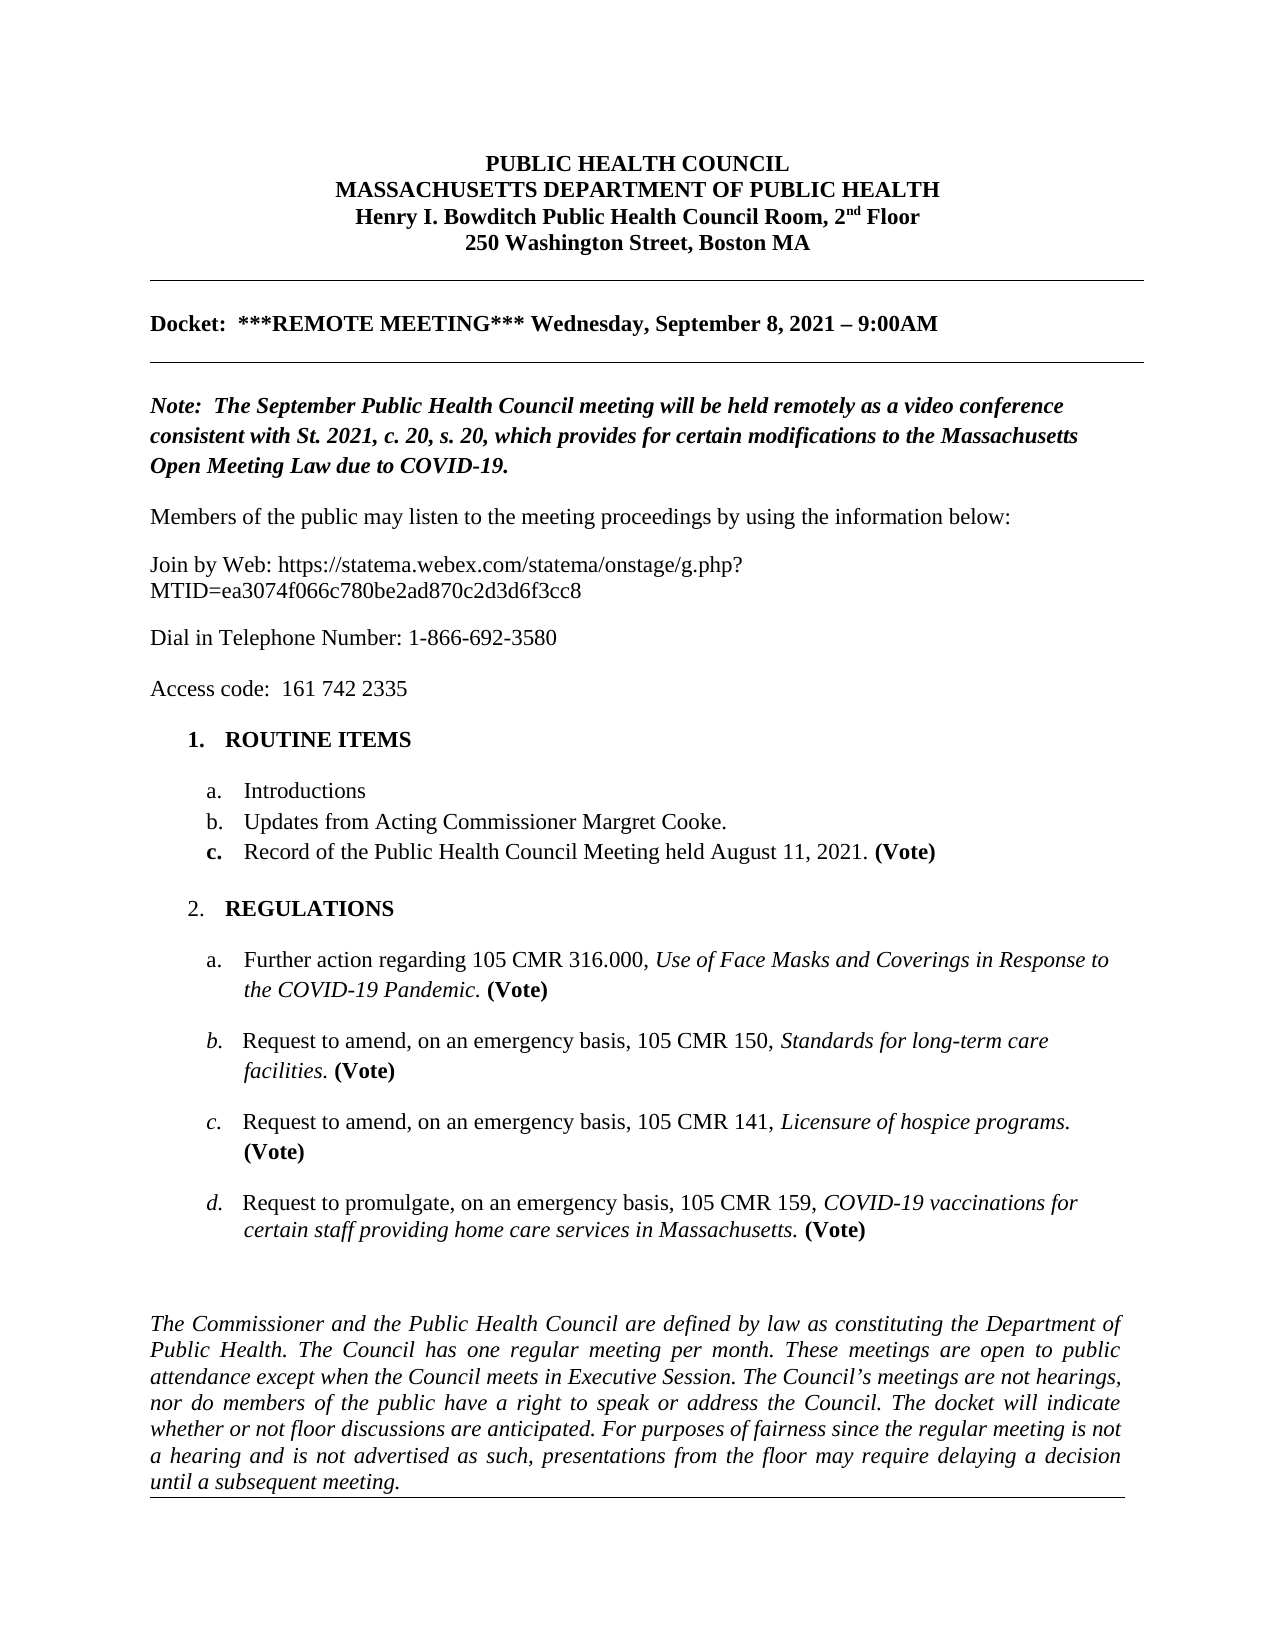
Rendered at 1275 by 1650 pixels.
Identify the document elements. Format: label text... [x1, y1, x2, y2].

list Introductions [206, 778, 1125, 804]
text Dial in Telephone Number: 1-866-692-3580 [150, 624, 1125, 651]
text 250 Washington Street, Boston MA [150, 229, 1125, 255]
list Request to amend, on an emergency basis, 105 CMR 150, Standards for long-term care facilities. (Vote) [206, 1027, 1125, 1083]
text Docket: ***REMOTE MEETING*** Wednesday, September 8, 2021 – 9:00AM [150, 311, 1125, 337]
list ROUTINE ITEMS [187, 727, 1125, 753]
text Join by Web: https://statema.webex.com/statema/onstage/g.php?MTID=ea3074f066c780be2ad870c2d3d6f3cc8 [150, 551, 1125, 603]
list Request to amend, on an emergency basis, 105 CMR 141, Licensure of hospice programs. (Vote) [206, 1108, 1125, 1165]
text MASSACHUSETTS DEPARTMENT OF PUBLIC HEALTH [150, 176, 1125, 203]
text Henry I. Bowditch Public Health Council Room, 2nd Floor [150, 203, 1125, 229]
text Members of the public may listen to the meeting proceedings by using the information below: [150, 503, 1125, 530]
text The Commissioner and the Public Health Council are defined by law as constituting the Department of Public Health. The Council has one regular meeting per month. These meetings are open to public attendance except when the Council meets in Executive Session. The Council’s meetings are not hearings, nor do members of the public have a right to speak or address the Council. The docket will indicate whether or not floor discussions are anticipated. For purposes of fairness since the regular meeting is not a hearing and is not advertised as such, presentations from the floor may require delaying a decision until a subsequent meeting. [150, 1310, 1125, 1497]
list Further action regarding 105 CMR 316.000, Use of Face Masks and Coverings in Response to the COVID-19 Pandemic. (Vote) [206, 946, 1125, 1002]
text PUBLIC HEALTH COUNCIL [150, 150, 1125, 176]
list Updates from Acting Commissioner Margret Cooke. [206, 808, 1125, 834]
list REGULATIONS [187, 894, 1125, 921]
text Access code: 161 742 2335 [150, 675, 1125, 702]
list Record of the Public Health Council Meeting held August 11, 2021. (Vote) [206, 838, 1125, 864]
list Request to promulgate, on an emergency basis, 105 CMR 159, COVID-19 vaccinations for certain staff providing home care services in Massachusetts. (Vote) [206, 1189, 1125, 1242]
text Note: The September Public Health Council meeting will be held remotely as a video conference consistent with St. 2021, c. 20, s. 20, which provides for certain modifications to the Massachusetts Open Meeting Law due to COVID-19. [150, 392, 1125, 479]
